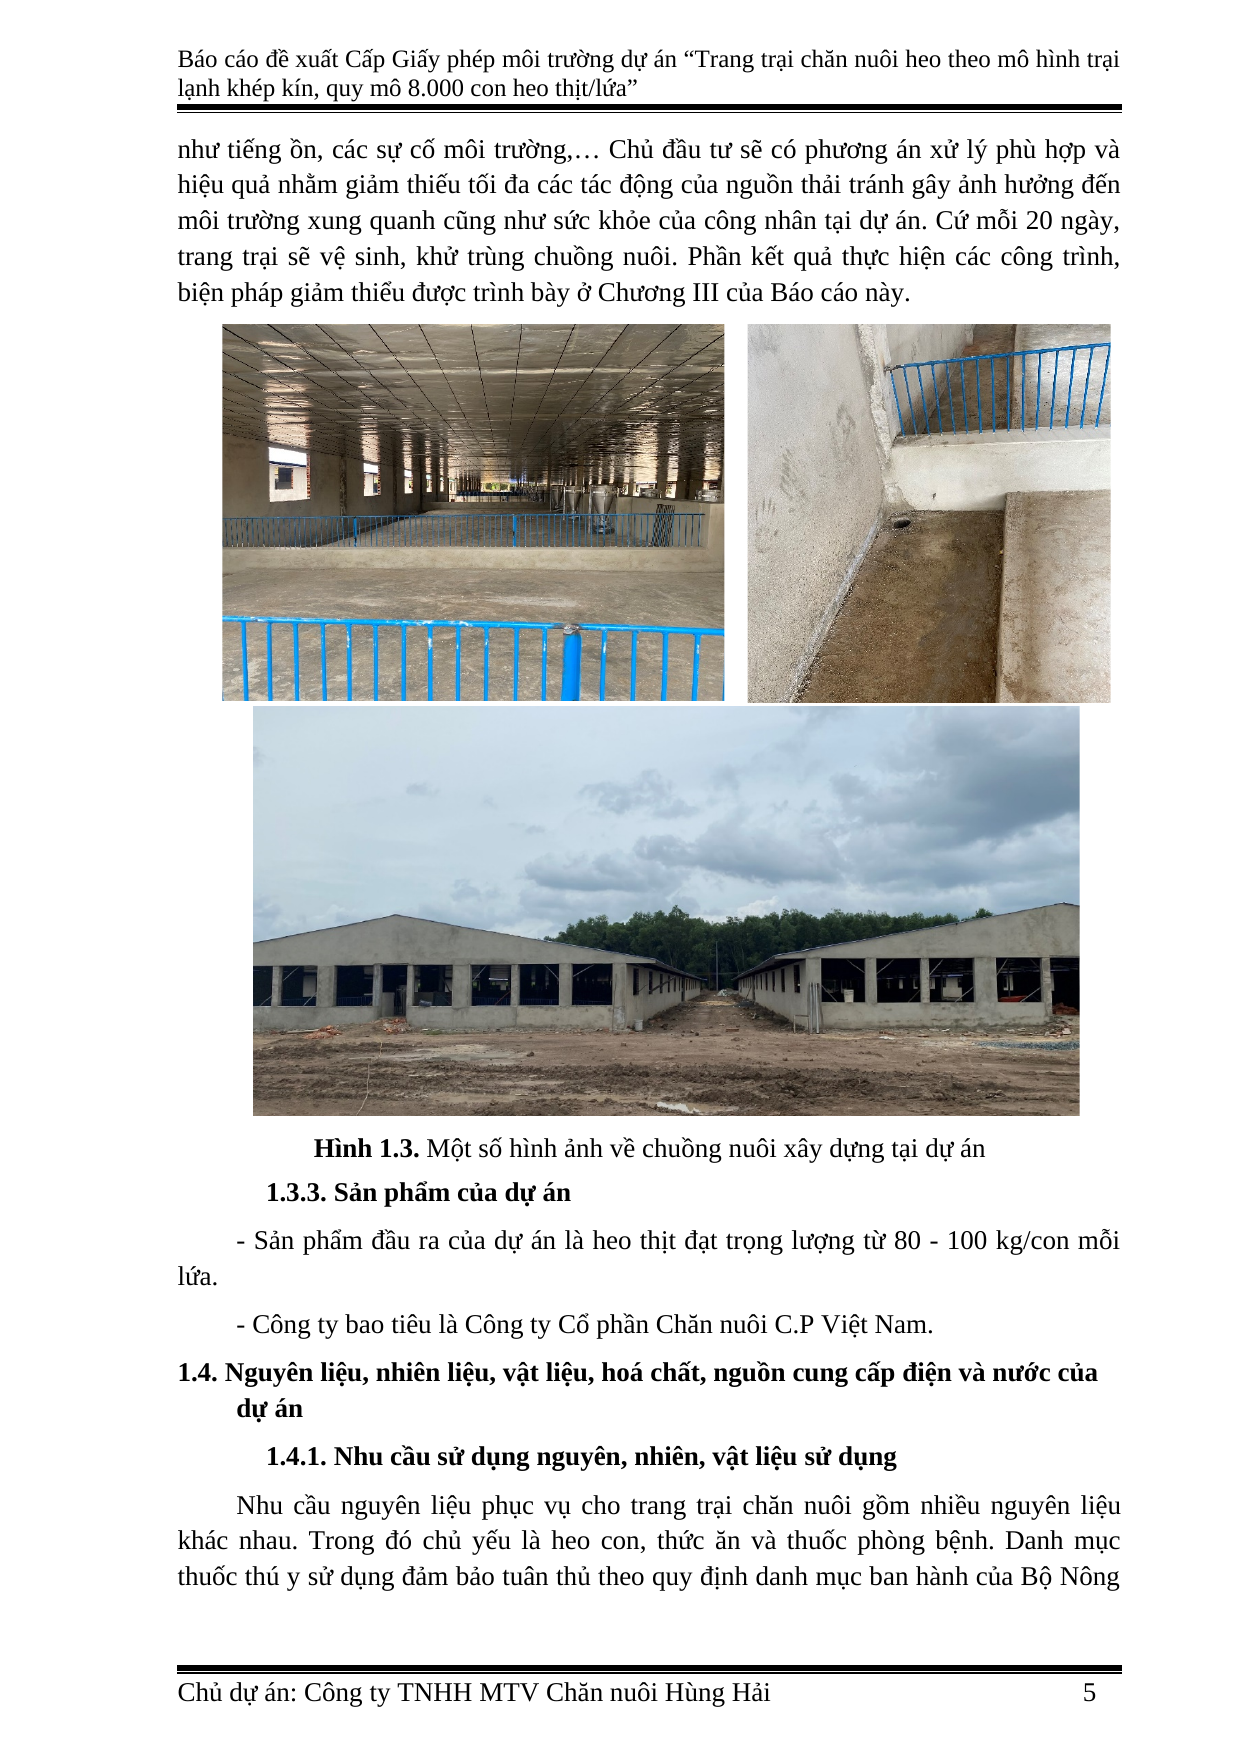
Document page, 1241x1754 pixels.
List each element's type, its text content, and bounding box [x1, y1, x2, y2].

picture [747, 324, 1111, 703]
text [177, 133, 1122, 307]
text - Công ty bao tiêu là Công ty Cổ phần Chăn nuôi C.P Việt Nam. [177, 1308, 1122, 1339]
picture [253, 706, 1080, 1116]
text Hình 1.3. Một số hình ảnh về chuồng nuôi xây dựng tại dự án [177, 1132, 1122, 1164]
table_header [736, 324, 1122, 707]
text - Sản phẩm đầu ra của dự án là heo thịt đạt trọng lượng từ 80 - 100 kg/con mỗi lứa. [177, 1224, 1122, 1291]
picture [222, 324, 725, 701]
subtitle Nguyên liệu, nhiên liệu, vật liệu, hoá chất, nguồn cung cấp điện và nước của dự án [177, 1357, 1122, 1423]
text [177, 1489, 1122, 1591]
table_cell [177, 707, 1122, 1120]
subtitle Nhu cầu sử dụng nguyên, nhiên, vật liệu sử dụng [207, 1441, 1122, 1472]
table_header [177, 324, 736, 707]
subtitle Sản phẩm của dự án [207, 1176, 1122, 1207]
